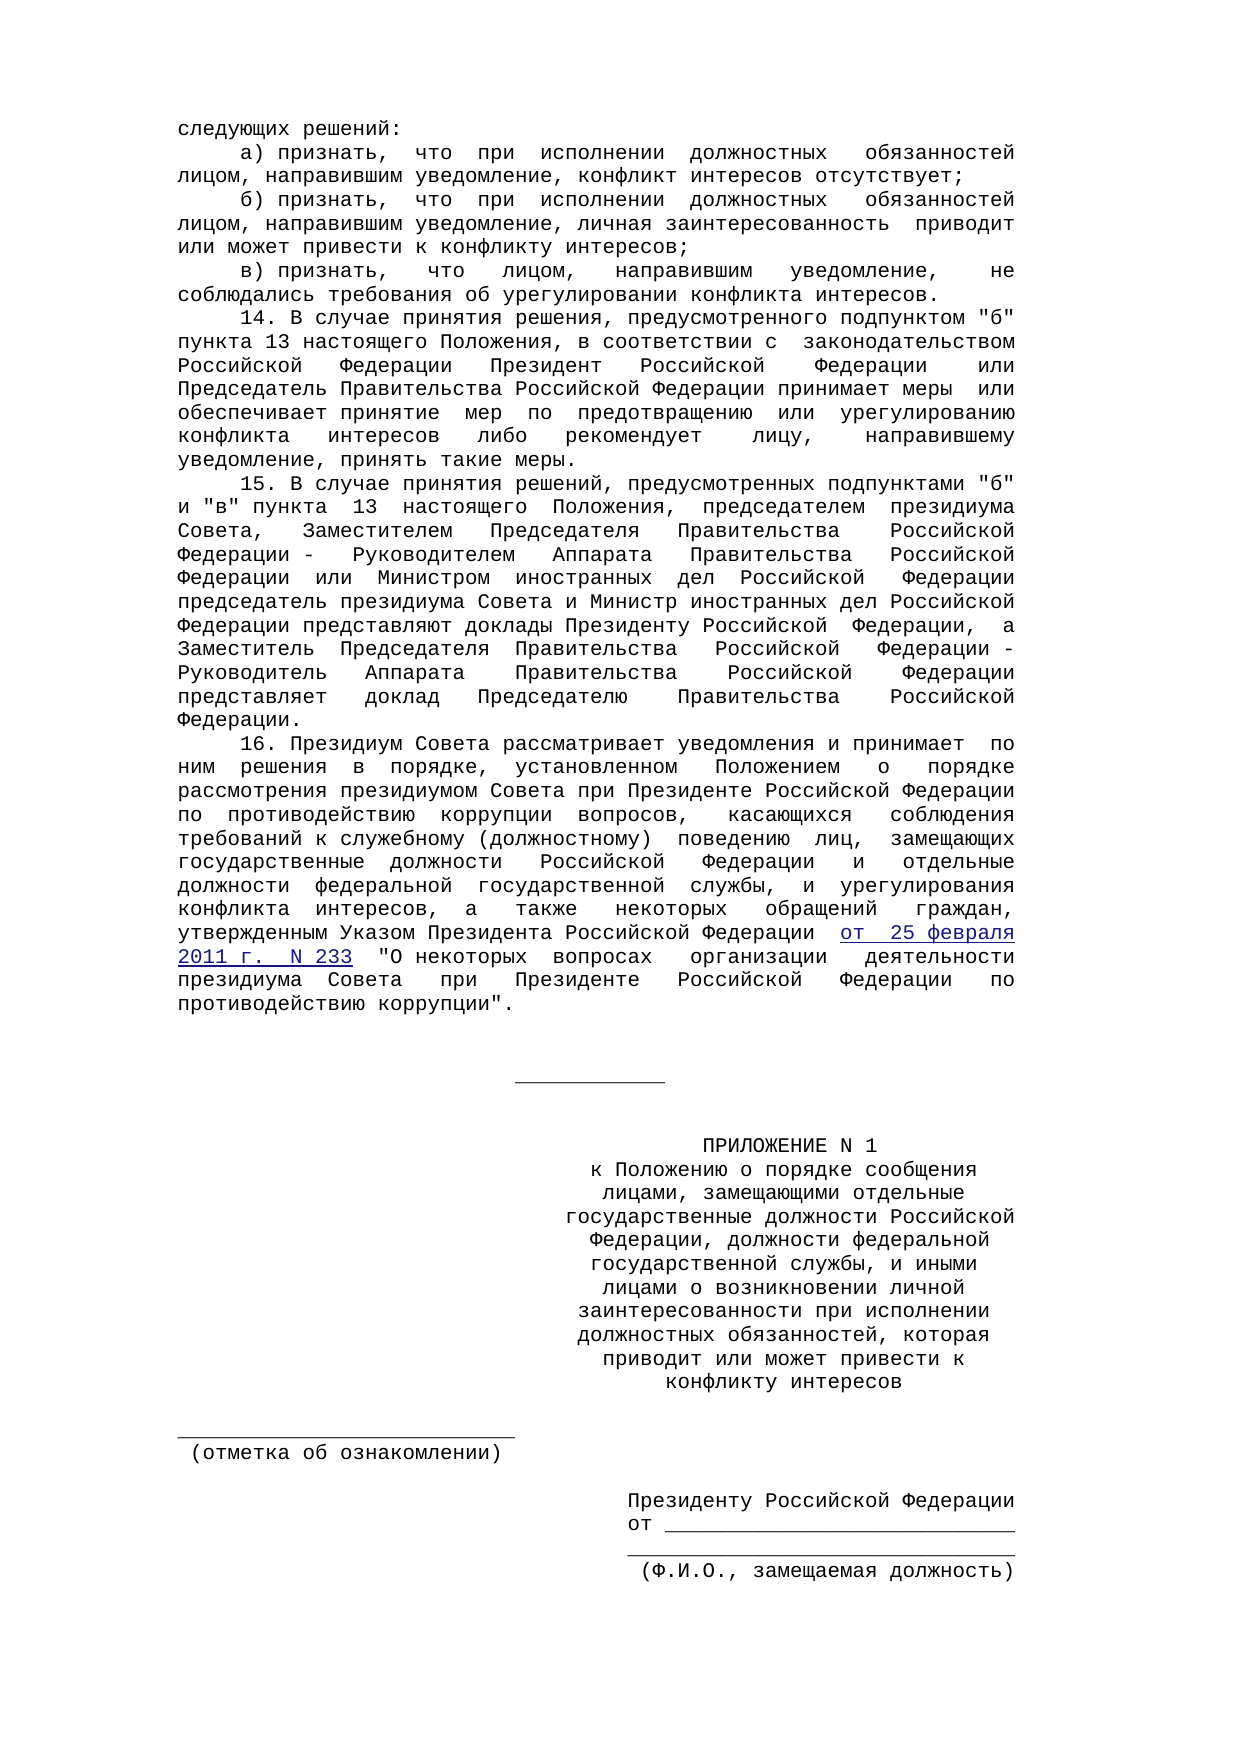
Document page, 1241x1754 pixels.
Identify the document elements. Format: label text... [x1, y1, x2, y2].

text заинтересованности при исполнении [177, 1300, 1152, 1324]
text (Ф.И.О., замещаемая должность) [177, 1561, 1152, 1584]
text лицами, замещающими отдельные [177, 1182, 1152, 1206]
text конфликту интересов [177, 1371, 1152, 1395]
text _______________________________ [177, 1537, 1152, 1561]
text конфликта интересов, а также некоторых обращений граждан, [177, 898, 1152, 922]
text Председатель Правительства Российской Федерации принимает меры или [177, 378, 1152, 402]
text Российской Федерации Президент Российской Федерации или [177, 354, 1152, 378]
text по противодействию коррупции вопросов, касающихся соблюдения [177, 804, 1152, 827]
text от ____________________________ [177, 1513, 1152, 1537]
text Федерации, должности федеральной [177, 1229, 1152, 1253]
text государственные должности Российской Федерации и отдельные [177, 851, 1152, 875]
text б) признать, что при исполнении должностных обязанностей [177, 189, 1152, 213]
text Президенту Российской Федерации [177, 1489, 1152, 1513]
text ним решения в порядке, установленном Положением о порядке [177, 757, 1152, 780]
text Федерации или Министром иностранных дел Российской Федерации [177, 567, 1152, 591]
text Совета, Заместителем Председателя Правительства Российской [177, 520, 1152, 544]
text Федерации - Руководителем Аппарата Правительства Российской [177, 544, 1152, 567]
text государственные должности Российской [177, 1206, 1152, 1229]
text 16. Президиум Совета рассматривает уведомления и принимает по [177, 733, 1152, 757]
text должностных обязанностей, которая [177, 1324, 1152, 1348]
text а) признать, что при исполнении должностных обязанностей [177, 142, 1152, 165]
text требований к служебному (должностному) поведению лиц, замещающих [177, 827, 1152, 851]
text к Положению о порядке сообщения [177, 1158, 1152, 1182]
text должности федеральной государственной службы, и урегулирования [177, 875, 1152, 898]
text или может привести к конфликту интересов; [177, 236, 1152, 260]
text 2011 г. N 233 "О некоторых вопросах организации деятельности [177, 946, 1152, 969]
text ___________________________ [177, 1419, 1152, 1442]
text рассмотрения президиумом Совета при Президенте Российской Федерации [177, 780, 1152, 804]
text Заместитель Председателя Правительства Российской Федерации - [177, 638, 1152, 662]
text следующих решений: [177, 118, 1152, 142]
text утвержденным Указом Президента Российской Федерации от 25 февраля [177, 922, 1152, 946]
text государственной службы, и иными [177, 1253, 1152, 1277]
text 14. В случае принятия решения, предусмотренного подпунктом "б" [177, 307, 1152, 331]
text лицом, направившим уведомление, конфликт интересов отсутствует; [177, 165, 1152, 189]
text 15. В случае принятия решений, предусмотренных подпунктами "б" [177, 473, 1152, 496]
text в) признать, что лицом, направившим уведомление, не [177, 260, 1152, 284]
text соблюдались требования об урегулировании конфликта интересов. [177, 284, 1152, 307]
text представляет доклад Председателю Правительства Российской [177, 686, 1152, 709]
text Федерации. [177, 709, 1152, 733]
text обеспечивает принятие мер по предотвращению или урегулированию [177, 402, 1152, 426]
text пункта 13 настоящего Положения, в соответствии с законодательством [177, 331, 1152, 354]
text лицами о возникновении личной [177, 1277, 1152, 1300]
text Руководитель Аппарата Правительства Российской Федерации [177, 662, 1152, 686]
text противодействию коррупции". [177, 993, 1152, 1017]
text приводит или может привести к [177, 1348, 1152, 1371]
text ПРИЛОЖЕНИЕ N 1 [177, 1135, 1152, 1158]
text (отметка об ознакомлении) [177, 1442, 1152, 1466]
text конфликта интересов либо рекомендует лицу, направившему [177, 426, 1152, 449]
text уведомление, принять такие меры. [177, 449, 1152, 473]
text президиума Совета при Президенте Российской Федерации по [177, 969, 1152, 993]
text ____________ [177, 1064, 1152, 1088]
text председатель президиума Совета и Министр иностранных дел Российской [177, 591, 1152, 615]
text и "в" пункта 13 настоящего Положения, председателем президиума [177, 496, 1152, 520]
text лицом, направившим уведомление, личная заинтересованность приводит [177, 213, 1152, 236]
text Федерации представляют доклады Президенту Российской Федерации, а [177, 615, 1152, 638]
